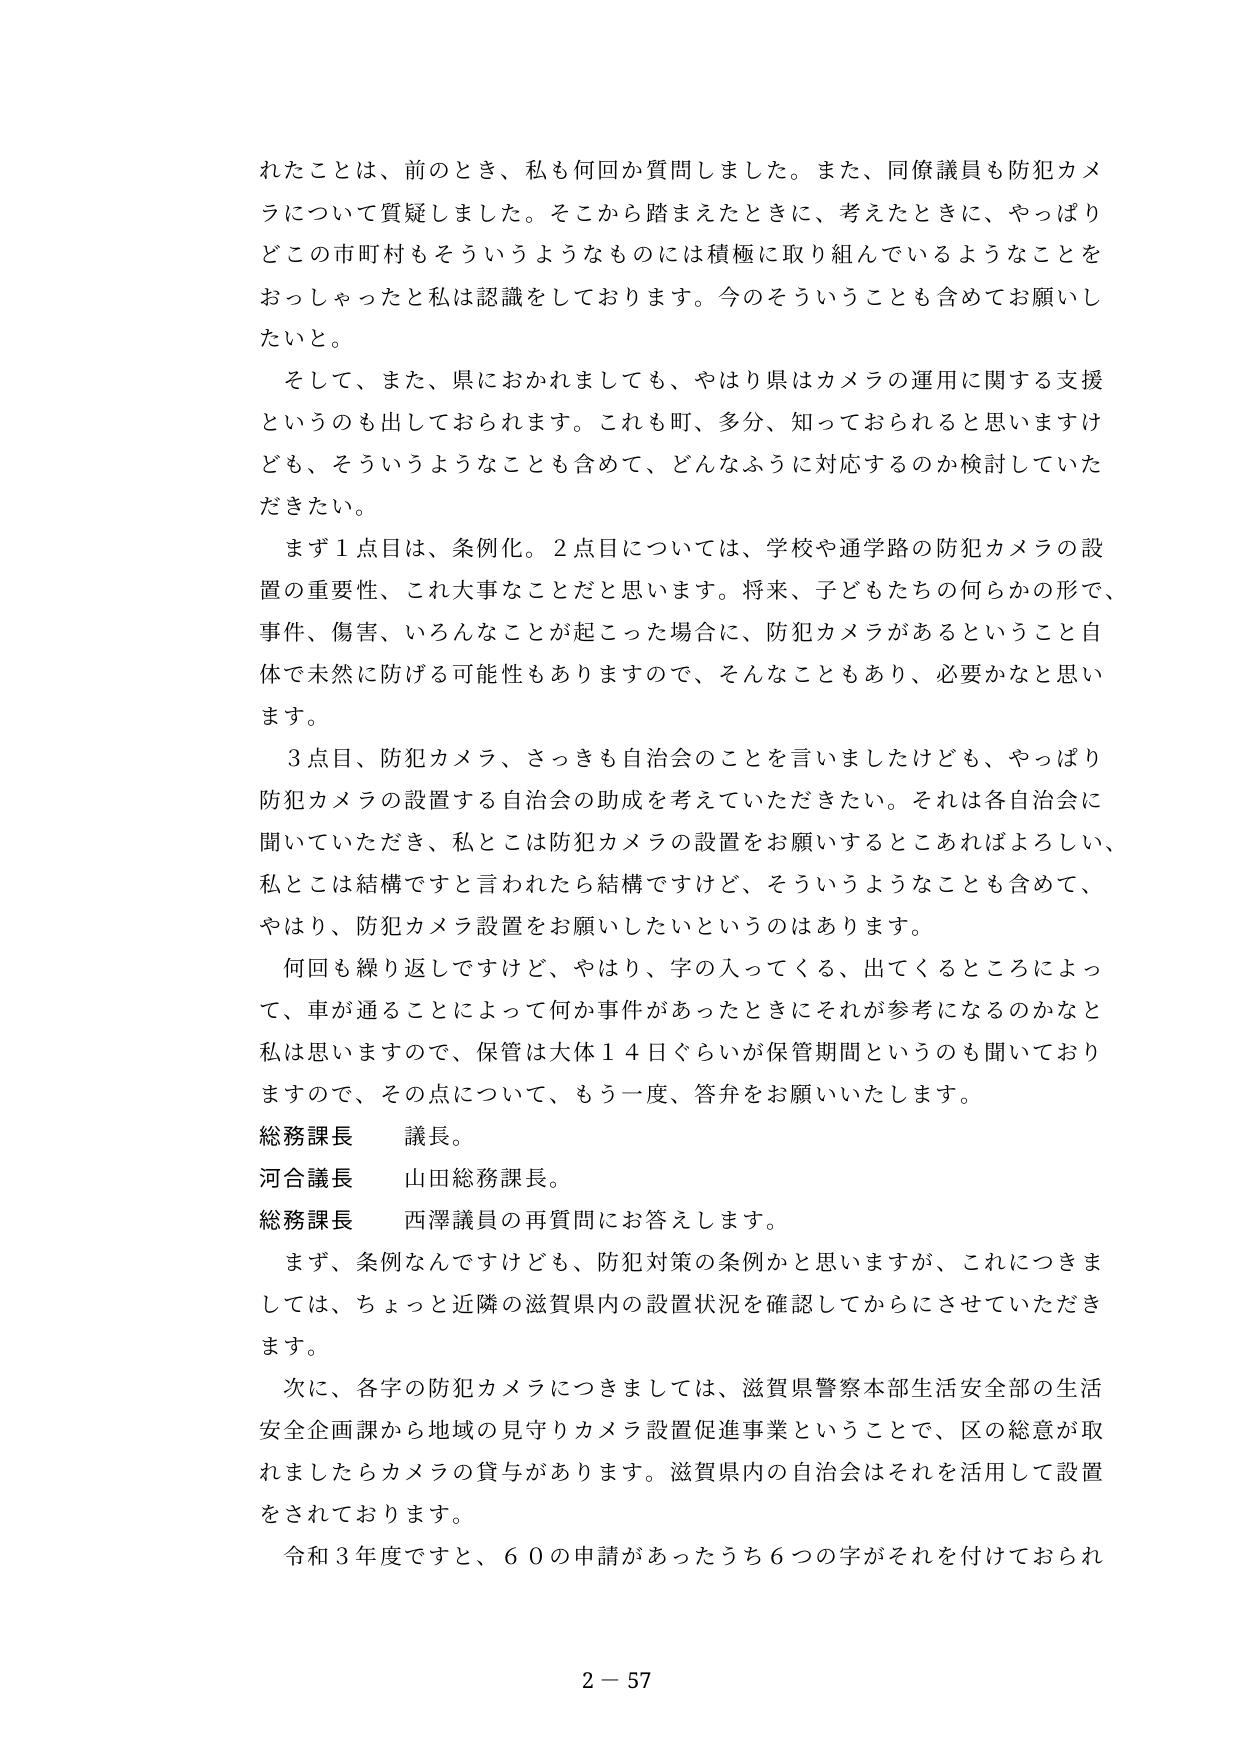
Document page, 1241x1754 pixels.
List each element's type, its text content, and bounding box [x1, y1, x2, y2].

text 次に、各字の防犯カメラにつきましては、滋賀県警察本部生活安全部の生活安全企画課から地域の見守りカメラ設置促進事業ということで、区の総意が取れましたらカメラの貸与があります。滋賀県内の自治会はそれを活用して設置をされております。 [259, 1366, 1105, 1534]
text まず、条例なんですけども、防犯対策の条例かと思いますが、これにつきましては、ちょっと近隣の滋賀県内の設置状況を確認してからにさせていただきます。 [259, 1240, 1105, 1366]
text 総務課長 西澤議員の再質問にお答えします。 [138, 1198, 1105, 1240]
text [259, 1534, 1105, 1576]
text 何回も繰り返しですけど、やはり、字の入ってくる、出てくるところによって、車が通ることによって何か事件があったときにそれが参考になるのかなと私は思いますので、保管は大体１４日ぐらいが保管期間というのも聞いておりますので、その点について、もう一度、答弁をお願いいたします。 [259, 946, 1105, 1114]
text 総務課長 議長。 [138, 1114, 1105, 1156]
text 河合議長 山田総務課長。 [138, 1156, 1105, 1198]
text ３点目、防犯カメラ、さっきも自治会のことを言いましたけども、やっぱり防犯カメラの設置する自治会の助成を考えていただきたい。それは各自治会に聞いていただき、私とこは防犯カメラの設置をお願いするとこあればよろしい、私とこは結構ですと言われたら結構ですけど、そういうようなことも含めて、やはり、防犯カメラ設置をお願いしたいというのはあります。 [259, 736, 1105, 946]
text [259, 148, 1105, 358]
text そして、また、県におかれましても、やはり県はカメラの運用に関する支援というのも出しておられます。これも町、多分、知っておられると思いますけども、そういうようなことも含めて、どんなふうに対応するのか検討していただきたい。 [259, 358, 1105, 526]
text まず１点目は、条例化。２点目については、学校や通学路の防犯カメラの設置の重要性、これ大事なことだと思います。将来、子どもたちの何らかの形で、事件、傷害、いろんなことが起こった場合に、防犯カメラがあるということ自体で未然に防げる可能性もありますので、そんなこともあり、必要かなと思います。 [259, 526, 1105, 736]
